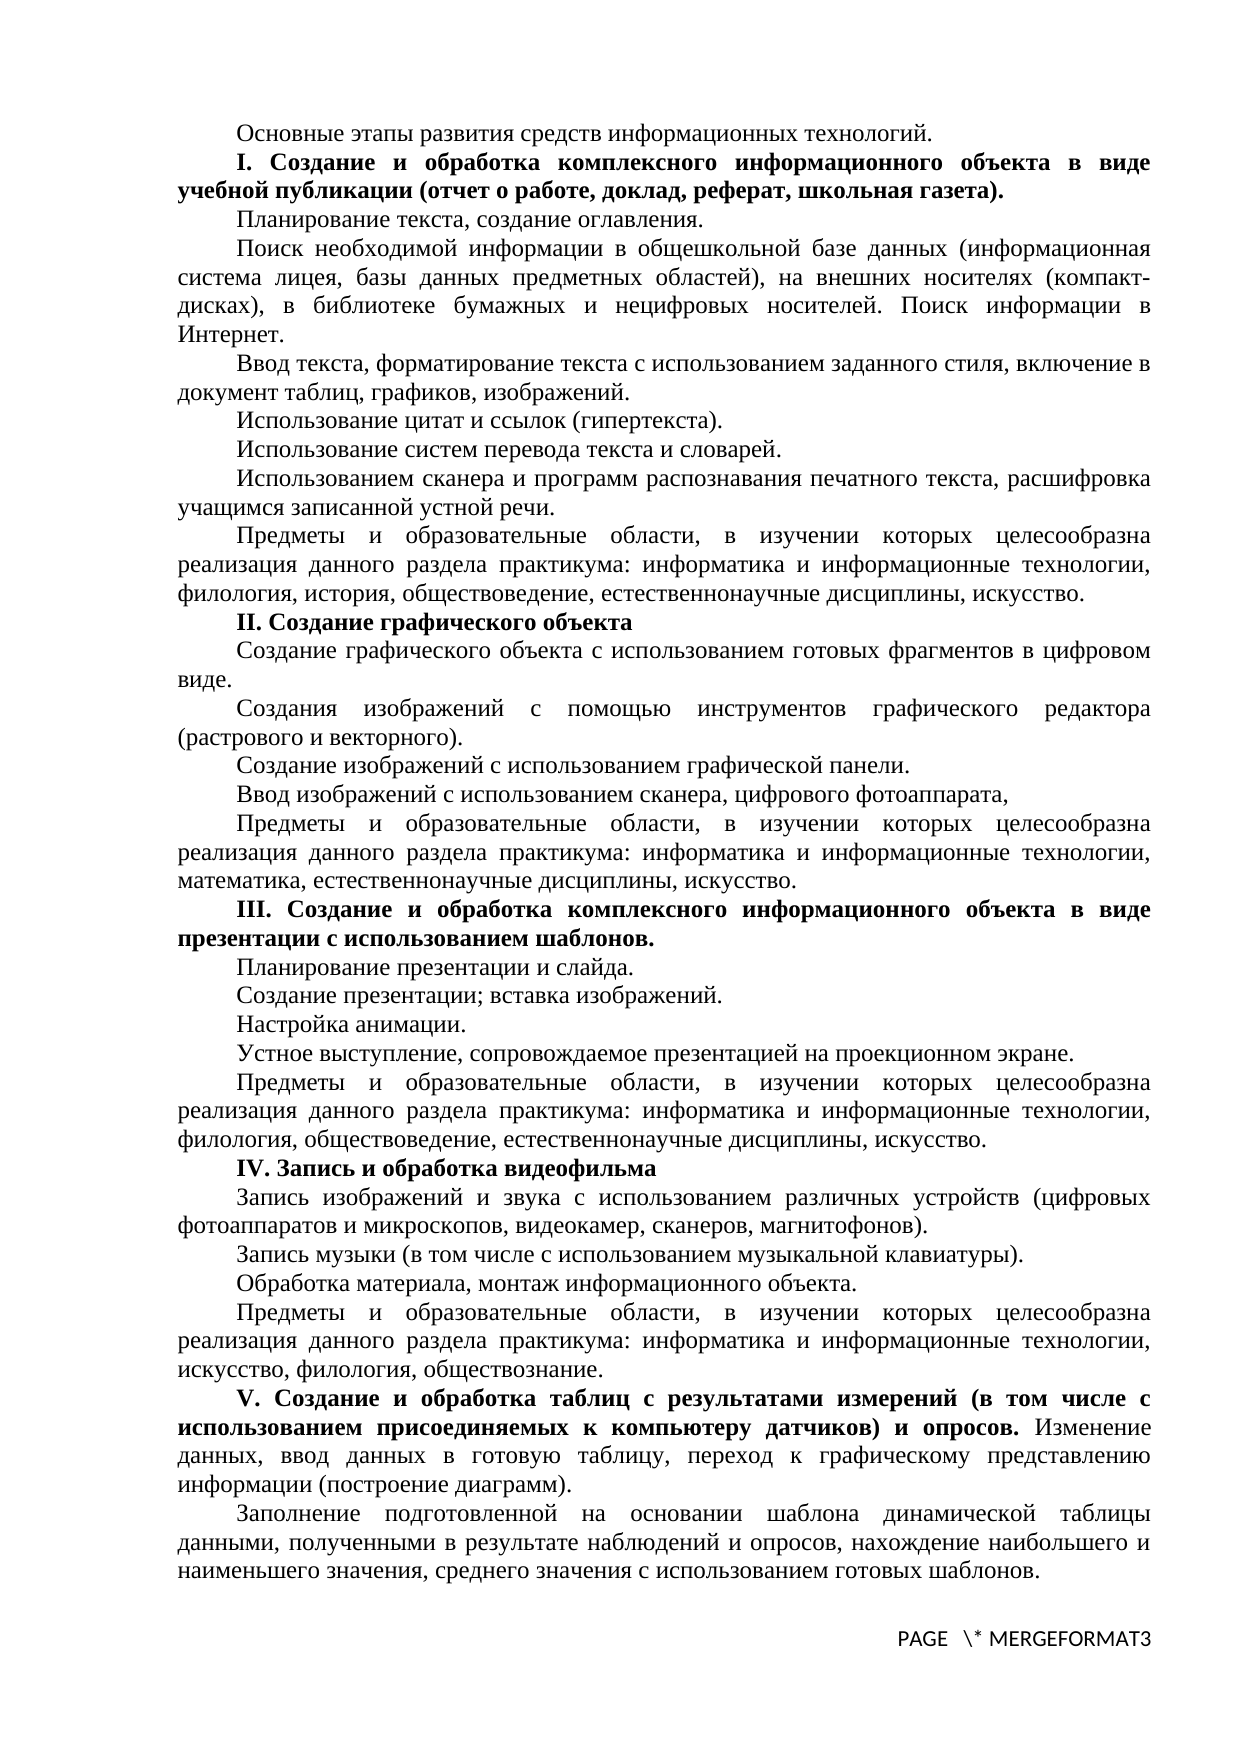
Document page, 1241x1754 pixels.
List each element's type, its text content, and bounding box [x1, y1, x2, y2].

text Использование систем перевода текста и словарей. [177, 434, 1152, 463]
text Создание изображений с использованием графической панели. [177, 751, 1152, 779]
text Настройка анимации. [177, 1009, 1152, 1038]
text I. Создание и обработка комплексного информационного объекта в виде учебной публикации (отчет о работе, доклад, реферат, школьная газета). [177, 147, 1152, 204]
text Создание презентации; вставка изображений. [177, 981, 1152, 1009]
text Создание графического объекта с использованием готовых фрагментов в цифровом виде. [177, 636, 1152, 693]
text II. Создание графического объекта [177, 607, 1152, 636]
text Предметы и образовательные области, в изучении которых целесообразна реализация данного раздела практикума: информатика и информационные технологии, филология, история, обществоведение, естественнонаучные дисциплины, искусство. [177, 521, 1152, 607]
text Ввод текста, форматирование текста с использованием заданного стиля, включение в документ таблиц, графиков, изображений. [177, 348, 1152, 406]
text Предметы и образовательные области, в изучении которых целесообразна реализация данного раздела практикума: информатика и информационные технологии, филология, обществоведение, естественнонаучные дисциплины, искусство. [177, 1067, 1152, 1153]
text Планирование презентации и слайда. [177, 952, 1152, 981]
text Ввод изображений с использованием сканера, цифрового фотоаппарата, [177, 779, 1152, 808]
text V. Создание и обработка таблиц с результатами измерений (в том числе с использованием присоединяемых к компьютеру датчиков) и опросов. Изменение данных, ввод данных в готовую таблицу, переход к графическому представлению информации (построение диаграмм). [177, 1383, 1152, 1498]
text Использованием сканера и программ распознавания печатного текста, расшифровка учащимся записанной устной речи. [177, 463, 1152, 521]
text Использование цитат и ссылок (гипертекста). [177, 406, 1152, 434]
text IV. Запись и обработка видеофильма [177, 1153, 1152, 1182]
text Создания изображений с помощью инструментов графического редактора (растрового и векторного). [177, 693, 1152, 751]
text Предметы и образовательные области, в изучении которых целесообразна реализация данного раздела практикума: информатика и информационные технологии, искусство, филология, обществознание. [177, 1297, 1152, 1383]
text Устное выступление, сопровождаемое презентацией на проекционном экране. [177, 1038, 1152, 1067]
text Запись изображений и звука с использованием различных устройств (цифровых фотоаппаратов и микроскопов, видеокамер, сканеров, магнитофонов). [177, 1182, 1152, 1239]
text Обработка материала, монтаж информационного объекта. [177, 1268, 1152, 1297]
text Планирование текста, создание оглавления. [177, 204, 1152, 233]
text Основные этапы развития средств информационных технологий. [177, 118, 1152, 147]
text III. Создание и обработка комплексного информационного объекта в виде презентации с использованием шаблонов. [177, 894, 1152, 952]
text Предметы и образовательные области, в изучении которых целесообразна реализация данного раздела практикума: информатика и информационные технологии, математика, естественнонаучные дисциплины, искусство. [177, 808, 1152, 894]
text Заполнение подготовленной на основании шаблона динамической таблицы данными, полученными в результате наблюдений и опросов, нахождение наибольшего и наименьшего значения, среднего значения с использованием готовых шаблонов. [177, 1498, 1152, 1584]
text Запись музыки (в том числе с использованием музыкальной клавиатуры). [177, 1239, 1152, 1268]
text Поиск необходимой информации в общешкольной базе данных (информационная система лицея, базы данных предметных областей), на внешних носителях (компакт-дисках), в библиотеке бумажных и нецифровых носителей. Поиск информации в Интернет. [177, 233, 1152, 348]
